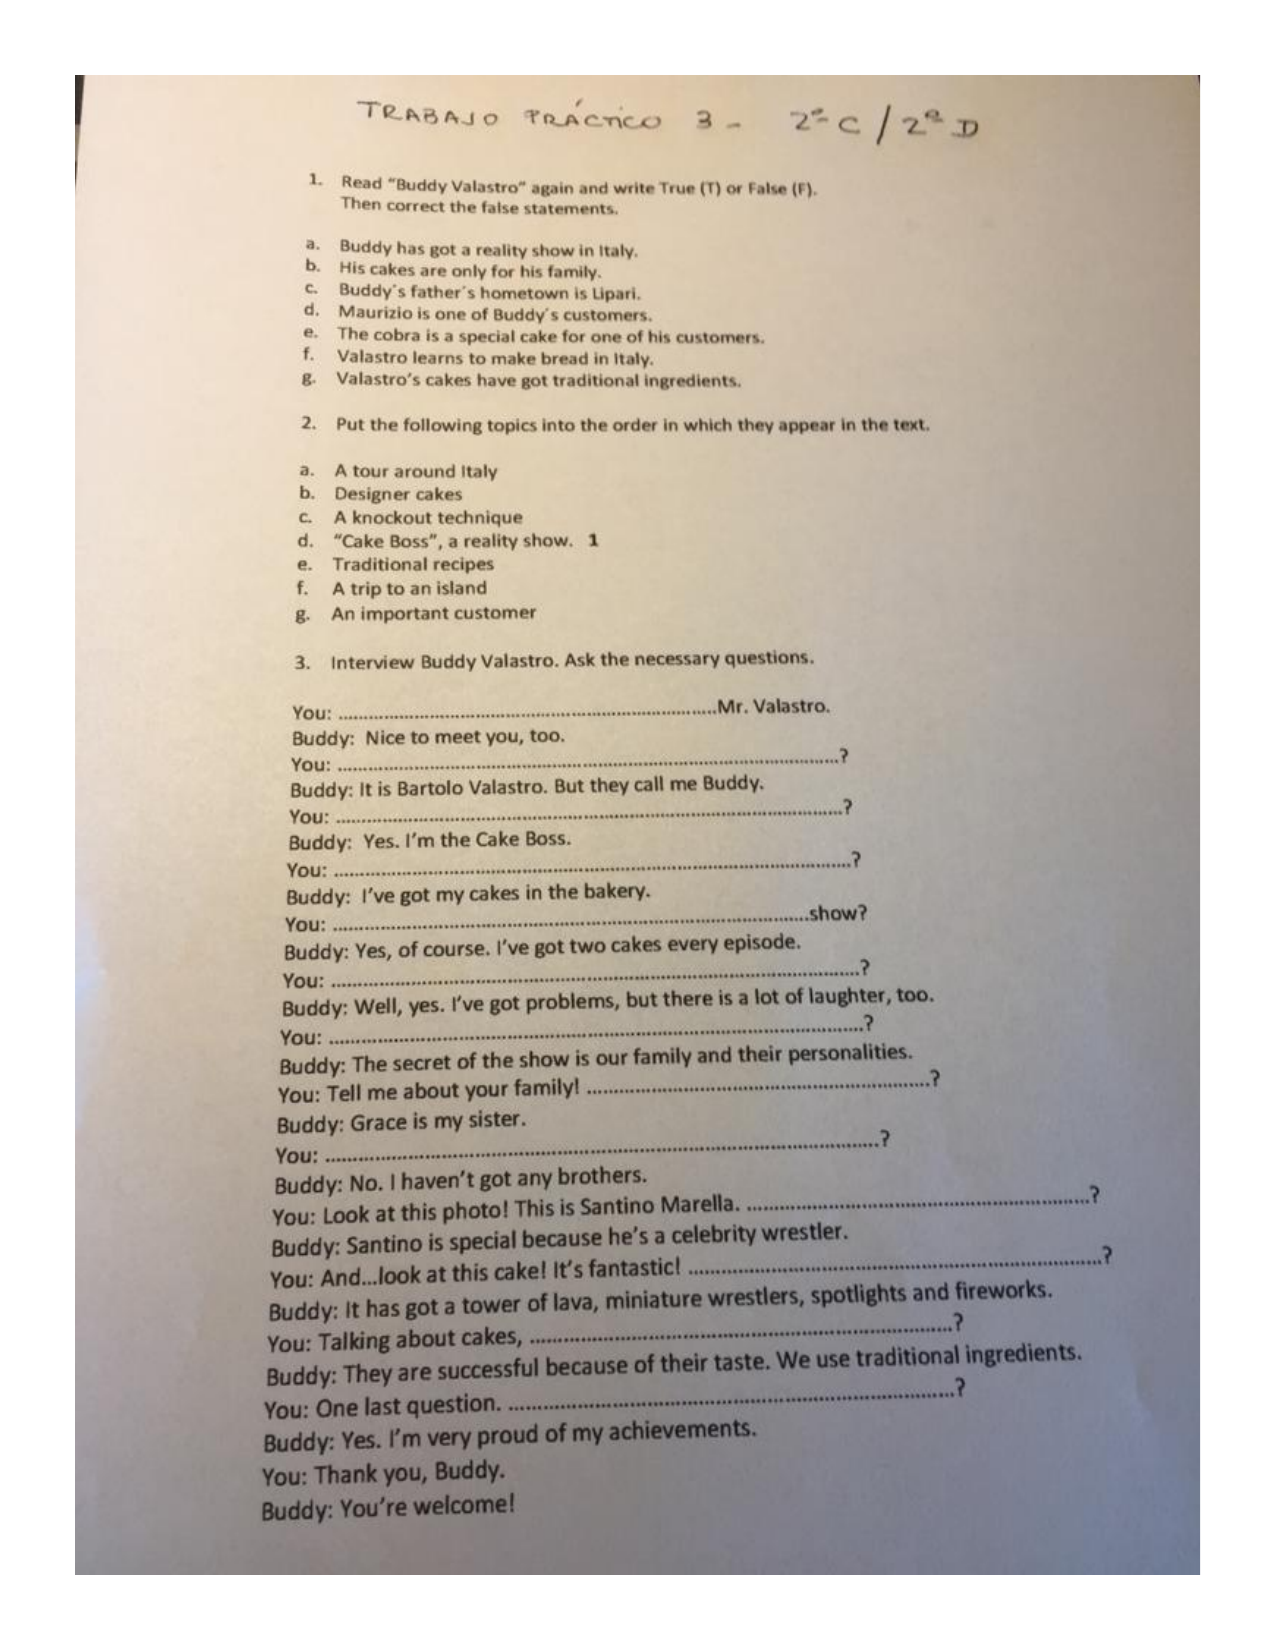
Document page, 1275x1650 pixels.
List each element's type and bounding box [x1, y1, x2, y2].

picture [75, 75, 1200, 1575]
